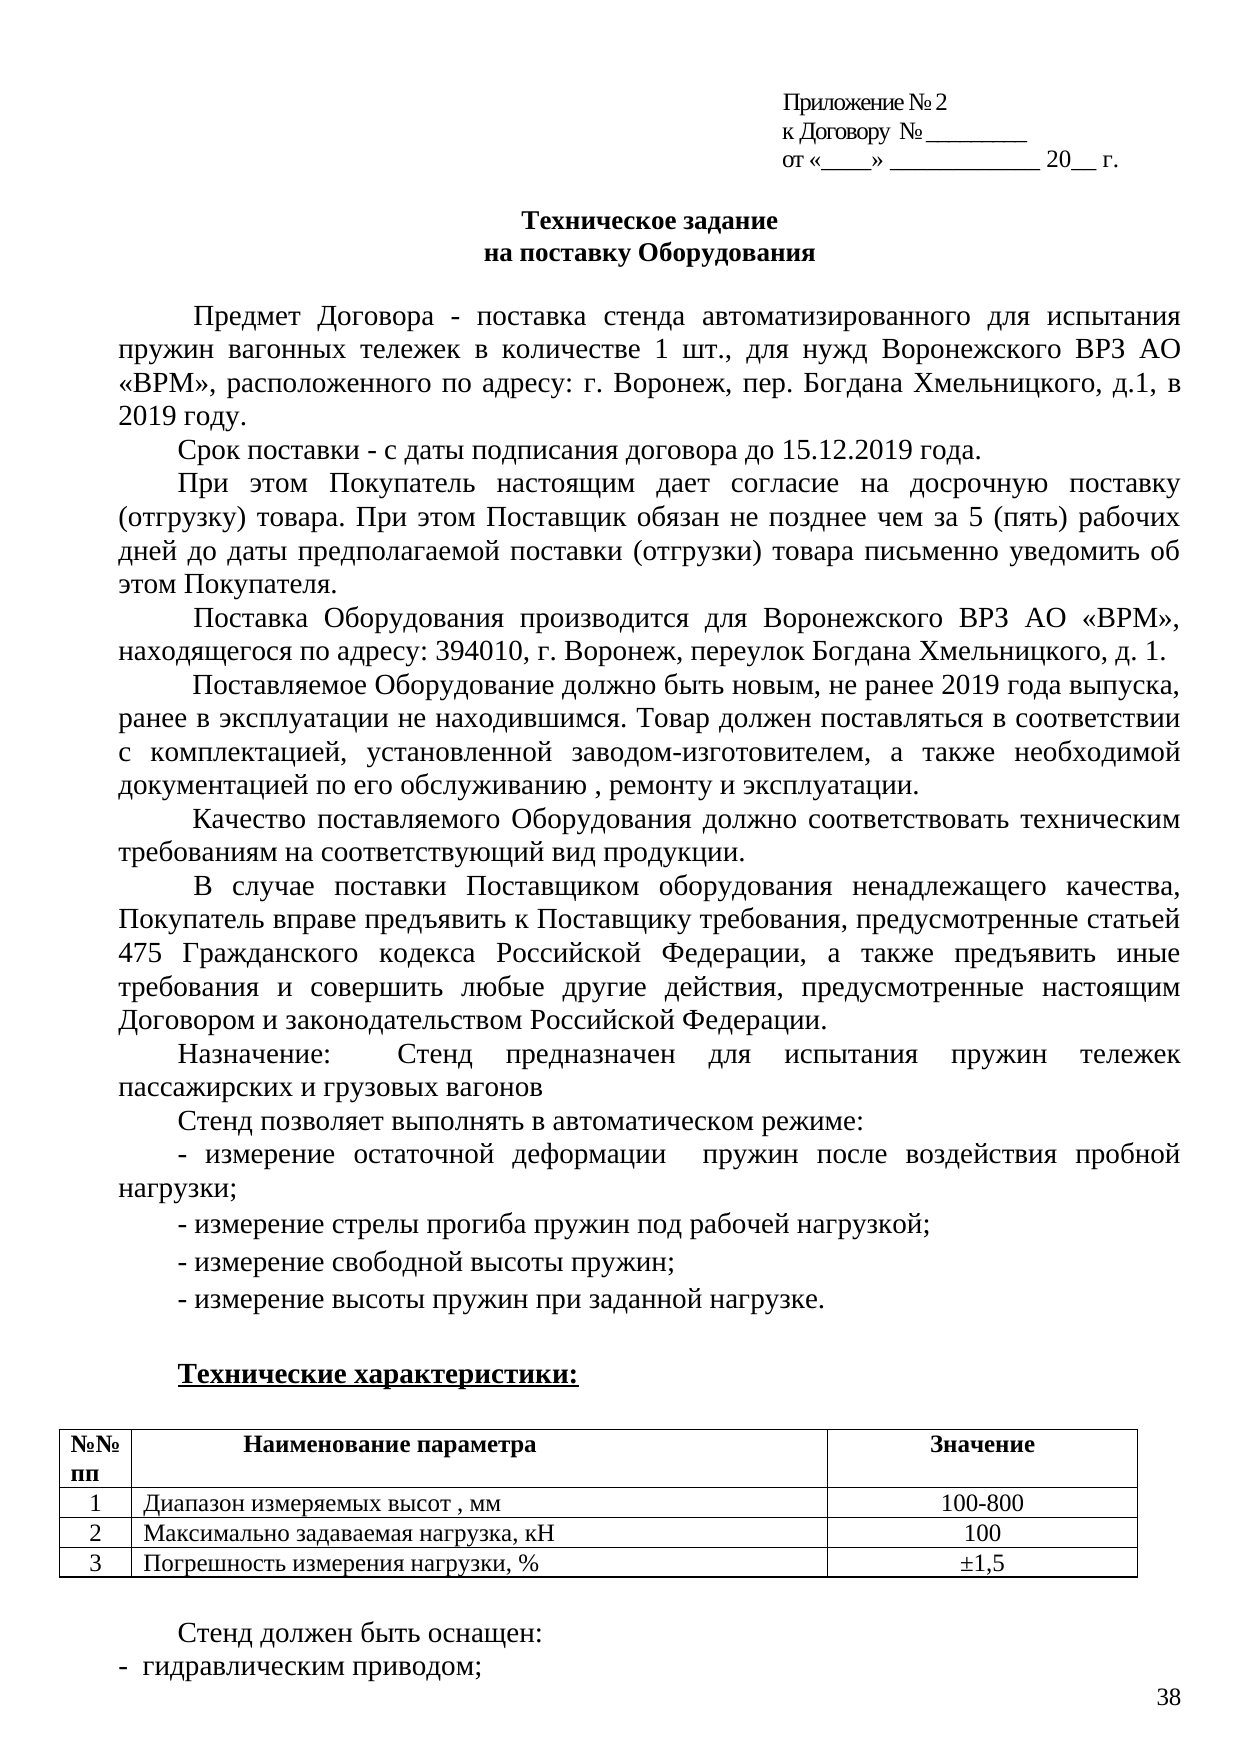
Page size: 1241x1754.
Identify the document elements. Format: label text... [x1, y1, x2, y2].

text Техническое задание на поставку Оборудования [118, 204, 1181, 267]
text - измерение остаточной деформации пружин после воздействия пробной нагрузки; [118, 1136, 1181, 1203]
table_cell 100 [828, 1518, 1137, 1547]
text При этом Покупатель настоящим дает согласие на досрочную поставку (отгрузку) товара. При этом Поставщик обязан не позднее чем за 5 (пять) рабочих дней до даты предполагаемой поставки (отгрузки) товара письменно уведомить об этом Покупателя. [118, 466, 1181, 600]
table_cell Погрешность измерения нагрузки, % [132, 1548, 827, 1576]
table_header Значение [828, 1430, 1137, 1487]
text Стенд позволяет выполнять в автоматическом режиме: [118, 1103, 1181, 1136]
text от «____» ____________ 20__ г. [708, 144, 1181, 173]
text - измерение стрелы прогиба пружин под рабочей нагрузкой; [118, 1203, 1181, 1241]
text Срок поставки - с даты подписания договора до 15.12.2019 года. [118, 432, 1181, 466]
text Назначение: Стенд предназначен для испытания пружин тележек пассажирских и грузовых вагонов [118, 1036, 1181, 1103]
table_cell 100-800 [828, 1488, 1137, 1517]
text Поставка Оборудования производится для Воронежского ВРЗ АО «ВРМ», находящегося по адресу: 394010, г. Воронеж, переулок Богдана Хмельницкого, д. 1. [118, 600, 1181, 667]
table_cell 2 [60, 1518, 131, 1547]
text - измерение высоты пружин при заданной нагрузке. [118, 1278, 1181, 1316]
text Технические характеристики: [118, 1353, 1181, 1391]
table_cell ±1,5 [828, 1548, 1137, 1576]
table_header №№ пп [60, 1430, 131, 1487]
table_cell 1 [60, 1488, 131, 1517]
text В случае поставки Поставщиком оборудования ненадлежащего качества, Покупатель вправе предъявить к Поставщику требования, предусмотренные статьей 475 Гражданского кодекса Российской Федерации, а также предъявить иные требования и совершить любые другие действия, предусмотренные настоящим Договором и законодательством Российской Федерации. [118, 868, 1181, 1036]
text - гидравлическим приводом; [118, 1648, 1181, 1682]
table_cell Диапазон измеряемых высот , мм [132, 1488, 827, 1517]
text к Договору № _________ [708, 116, 1181, 144]
table_cell Максимально задаваемая нагрузка, кН [132, 1518, 827, 1547]
text Предмет Договора - поставка стенда автоматизированного для испытания пружин вагонных тележек в количестве 1 шт., для нужд Воронежского ВРЗ АО «ВРМ», расположенного по адресу: г. Воронеж, пер. Богдана Хмельницкого, д.1, в 2019 году. [118, 298, 1181, 432]
text Качество поставляемого Оборудования должно соответствовать техническим требованиям на соответствующий вид продукции. [118, 801, 1181, 868]
table_header Наименование параметра [132, 1430, 827, 1487]
text Приложение № 2 [118, 87, 1181, 116]
text - измерение свободной высоты пружин; [118, 1241, 1181, 1278]
table_cell 3 [60, 1548, 131, 1576]
text Стенд должен быть оснащен: [118, 1615, 1181, 1648]
text Поставляемое Оборудование должно быть новым, не ранее 2019 года выпуска, ранее в эксплуатации не находившимся. Товар должен поставляться в соответствии с комплектацией, установленной заводом-изготовителем, а также необходимой документацией по его обслуживанию , ремонту и эксплуатации. [118, 667, 1181, 801]
